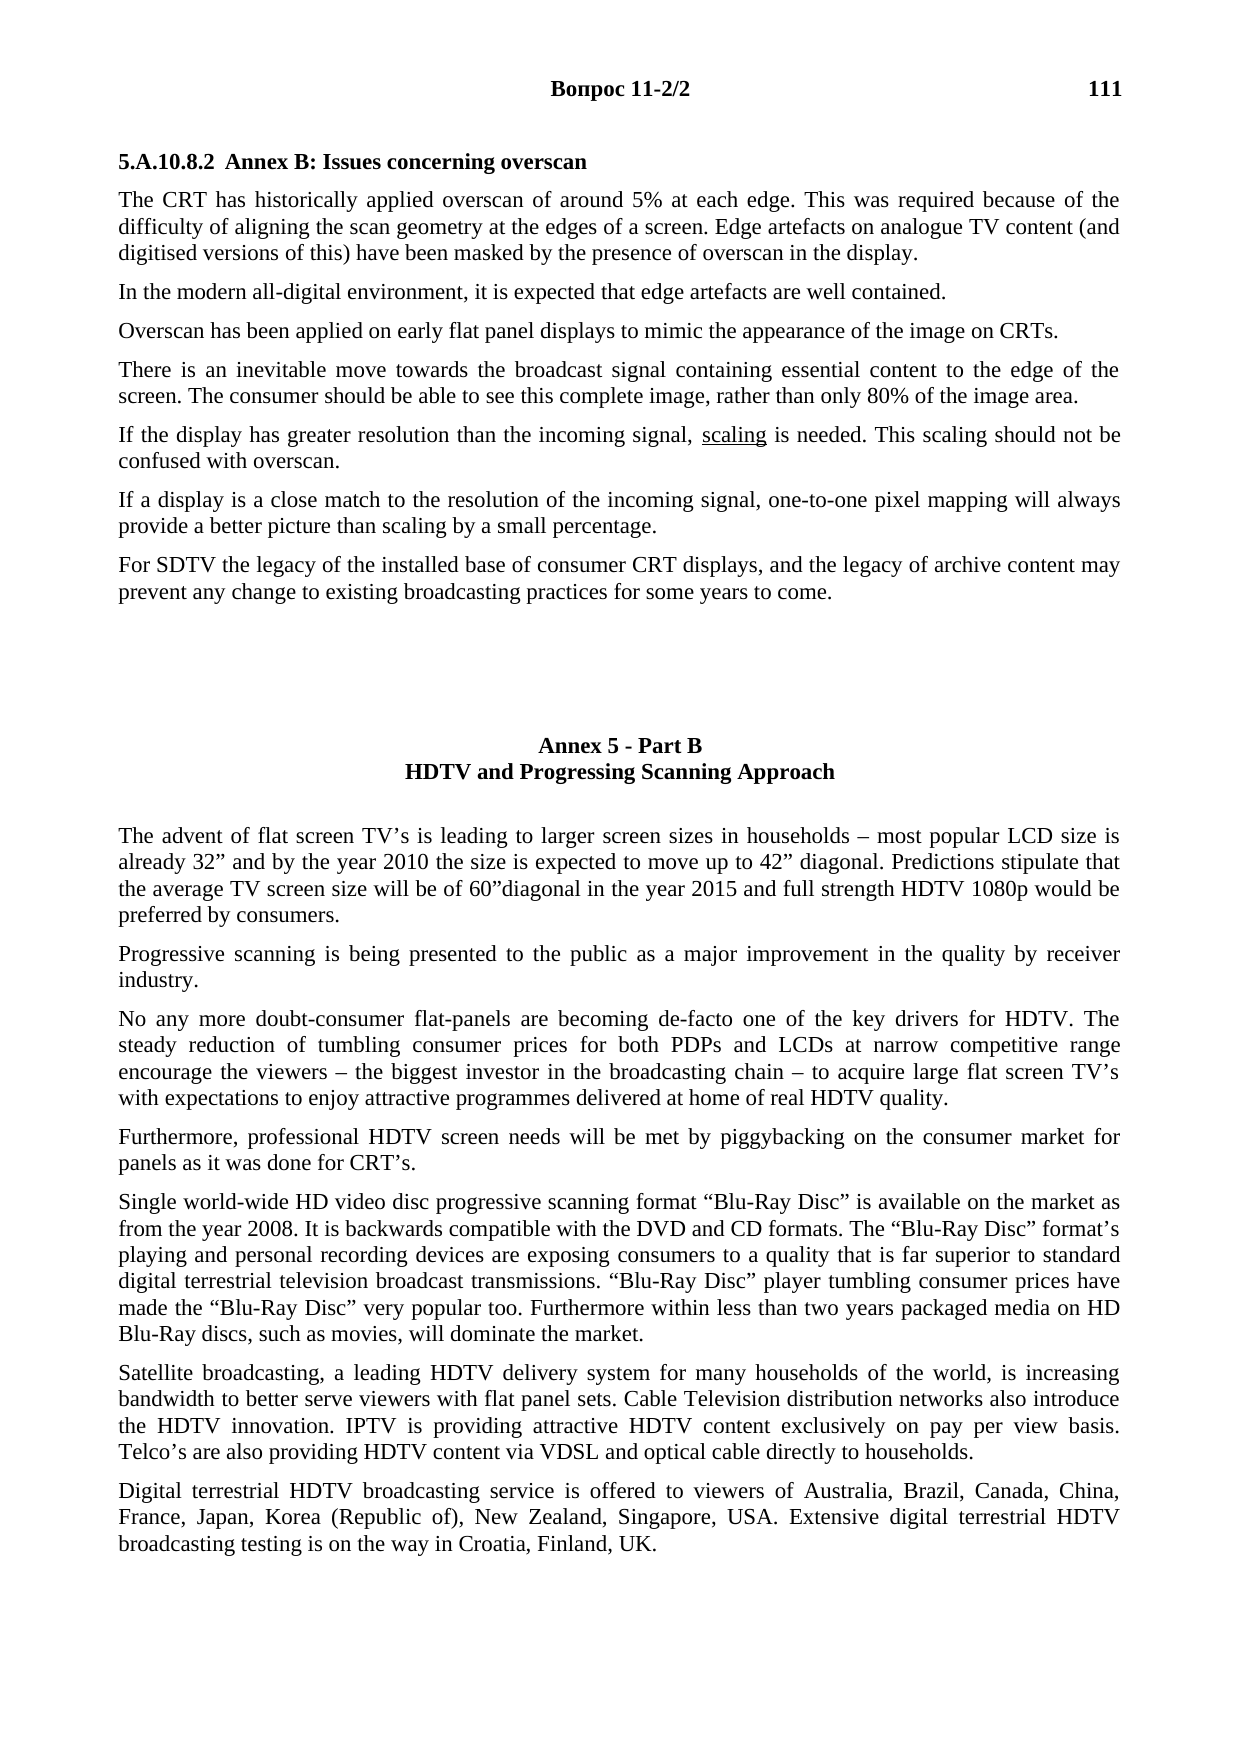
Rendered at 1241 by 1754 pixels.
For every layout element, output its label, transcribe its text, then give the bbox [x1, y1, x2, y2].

text The CRT has historically applied overscan of around 5% at each edge. This was required because of the difficulty of aligning the scan geometry at the edges of a screen. Edge artefacts on analogue TV content (and digitised versions of this) have been masked by the presence of overscan in the display. [118, 187, 1122, 266]
text There is an inevitable move towards the oadcast signal containing essential content to the edge of the screen. The consumer should be able to see this complete image, rather than only 80% of the image area. [118, 356, 1122, 408]
subtitle 5.A.10.8.2 Annex B: Issues concerning overscan [118, 148, 1122, 174]
text Satellite oadcasting, a leading HDTV delivery system for many households of the world, is increasing bandwidth to better serve viewers with flat panel sets. Cable Television distribution networks also introduce the HDTV innovation. IPTV is providing attractive HDTV content exclusively on pay per view basis. Telco’s are also providing HDTV content via VDSL and optical cable directly to households. [118, 1359, 1122, 1464]
title The advent of flat screen TV’s is leading to larger screen sizes in households – most popular LCD size is already and by the year 2010 the size is expected to move up to diagonal. Predictions stipulate that the average TV screen size will be of 60”diagonal in the year 2015 and full strength HDTV 1080p would be preferred by consumers. [118, 822, 1122, 927]
text In the modern all-digital environment, it is expected that edge artefacts are well contained. [118, 278, 1122, 304]
text If a display is a close match to the resolution of the incoming signal, one-to-one pixel mapping will always provide a better picture than scaling by a small percentage. [118, 486, 1122, 539]
text Furthermore, professional HDTV screen needs will be met by piggybacking on the consumer market for panels as it was done for CRT’s. [118, 1123, 1122, 1176]
text No any more doubt-consumer flat-panels are becoming de-facto one of the key drivers for HDTV. The steady reduction of tumbling consumer prices for both PDPs and LCDs at narrow competitive range encourage the viewers – the biggest investor in the oadcasting chain – to acquire large flat screen TV’s with expectations to enjoy attractive programmes delivered at home of real HDTV quality. [118, 1005, 1122, 1111]
text Overscan has been applied on early flat panel displays to mimic the appearance of the image on CRTs. [118, 317, 1122, 343]
text Digital terrestrial HDTV oadcasting service is offered to viewers of , , , , , , (Republic of), , , . Extensive digital terrestrial HDTV oadcasting testing is on the way in , , UK. [118, 1477, 1122, 1556]
text Progressive scanning is being presented to the public as a major improvement in the quality by receiver industry. [118, 940, 1122, 993]
text Single world-wide HD video disc progressive scanning format “Blu-Ray Disc” is available on the market as from the year 2008. It is backwards compatible with the DVD and CD formats. The “Blu-Ray Disc” format’s playing and personal recording devices are exposing consumers to a quality that is far superior to standard digital terrestrial television oadcast transmissions. “Blu-Ray Disc” player tumbling consumer prices have made the “Blu-Ray Disc” very popular too. Furthermore within less than two years packaged media on HD Blu-Ray discs, such as movies, will dominate the market. [118, 1188, 1122, 1346]
text For SDTV the legacy of the installed base of consumer CRT displays, and the legacy of archive content may prevent any change to existing oadcasting practices for some years to come. [118, 551, 1122, 604]
text If the display has greater resolution than the incoming signal, scaling is needed. This scaling should not be confused with overscan. [118, 421, 1122, 474]
title Annex 5 - Part B HDTV and Progressing Scanning Approach [118, 732, 1122, 784]
